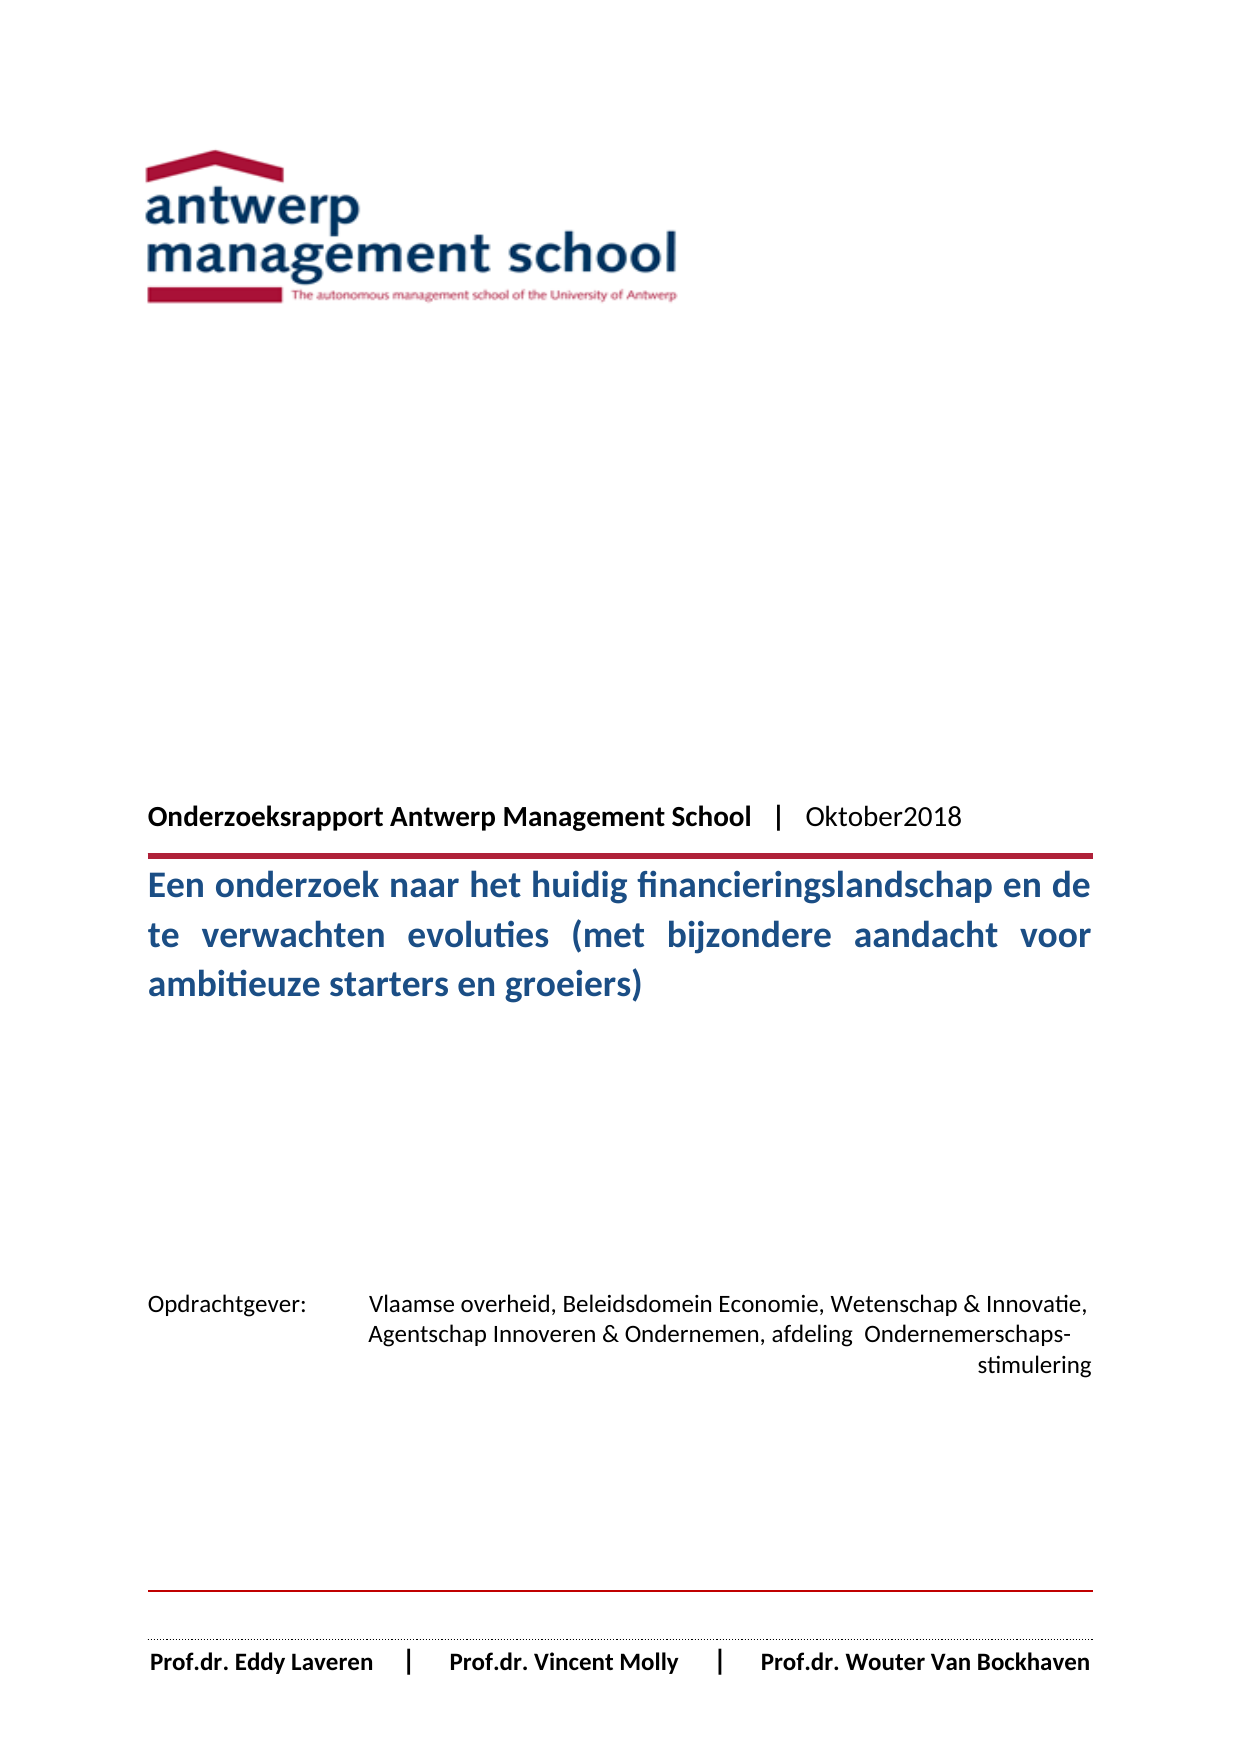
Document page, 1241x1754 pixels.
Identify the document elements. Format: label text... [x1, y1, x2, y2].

text stimulering [148, 1349, 1093, 1547]
picture [145, 147, 736, 345]
text Agentschap Innoveren & Ondernemen, afdeling Ondernemerschaps- [148, 1318, 1093, 1349]
text Een onderzoek naar het huidig financieringslandschap en de te verwachten evoluties (met bijzondere aandacht voor ambitieuze starters en groeiers) [148, 859, 1093, 1006]
text Opdrachtgever: Vlaamse overheid, Beleidsdomein Economie, Wetenschap & Innovatie, [148, 1247, 1093, 1318]
text Onderzoeksrapport Antwerp Management School | Oktober2018 [148, 798, 1093, 834]
